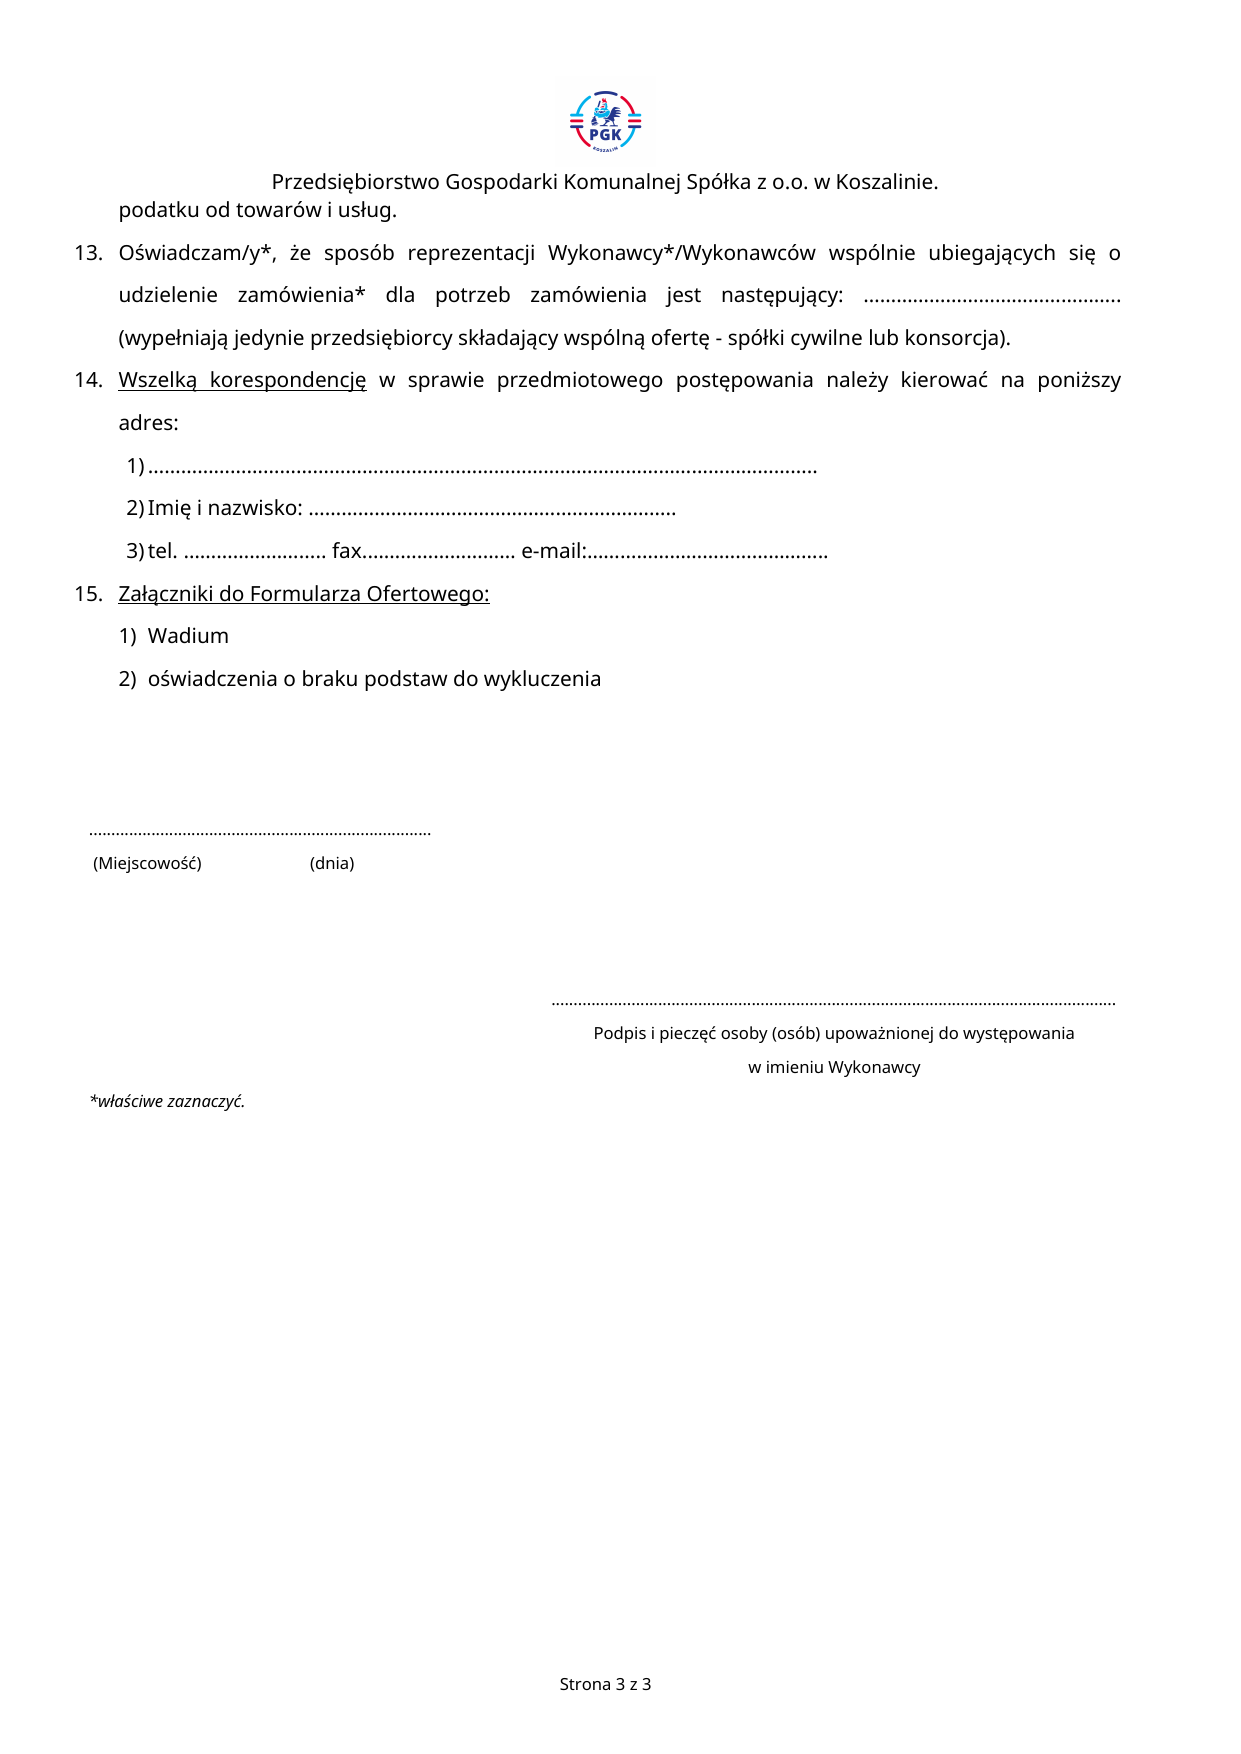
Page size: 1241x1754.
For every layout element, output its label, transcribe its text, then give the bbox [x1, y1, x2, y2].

text w imieniu Wykonawcy [89, 1056, 1122, 1078]
list Imię i nazwisko: ………………………………………………..……….. [126, 493, 1122, 522]
list tel. …………………..... fax.……………………… e-mail:…………………………………….. [126, 536, 1122, 564]
list Wszelką korespondencję w sprawie przedmiotowego postępowania należy kierować na poniższy adres: [74, 366, 1122, 437]
list Oświadczam/y*, że sposób reprezentacji Wykonawcy*/Wykonawców wspólnie ubiegających się o udzielenie zamówienia* dla potrzeb zamówienia jest następujący: ……………………………………….. (wypełniają jedynie przedsiębiorcy składający wspólną ofertę - spółki cywilne lub konsorcja). [74, 238, 1122, 351]
list ………………………………………………………………………………………………………….. [126, 451, 1122, 479]
text ............................................................................. (Miejscowość) (dnia) [89, 817, 1122, 874]
text Podpis i pieczęć osoby (osób) upoważnionej do występowania [89, 1022, 1122, 1044]
list Załączniki do Formularza Ofertowego: [74, 579, 1122, 607]
list oświadczenia o braku podstaw do wykluczenia [118, 664, 1122, 692]
picture [555, 76, 656, 167]
list Wadium [118, 621, 1122, 650]
text *właściwe zaznaczyć. [89, 1090, 1122, 1112]
text ............................................................................................................................... [89, 987, 1122, 1010]
